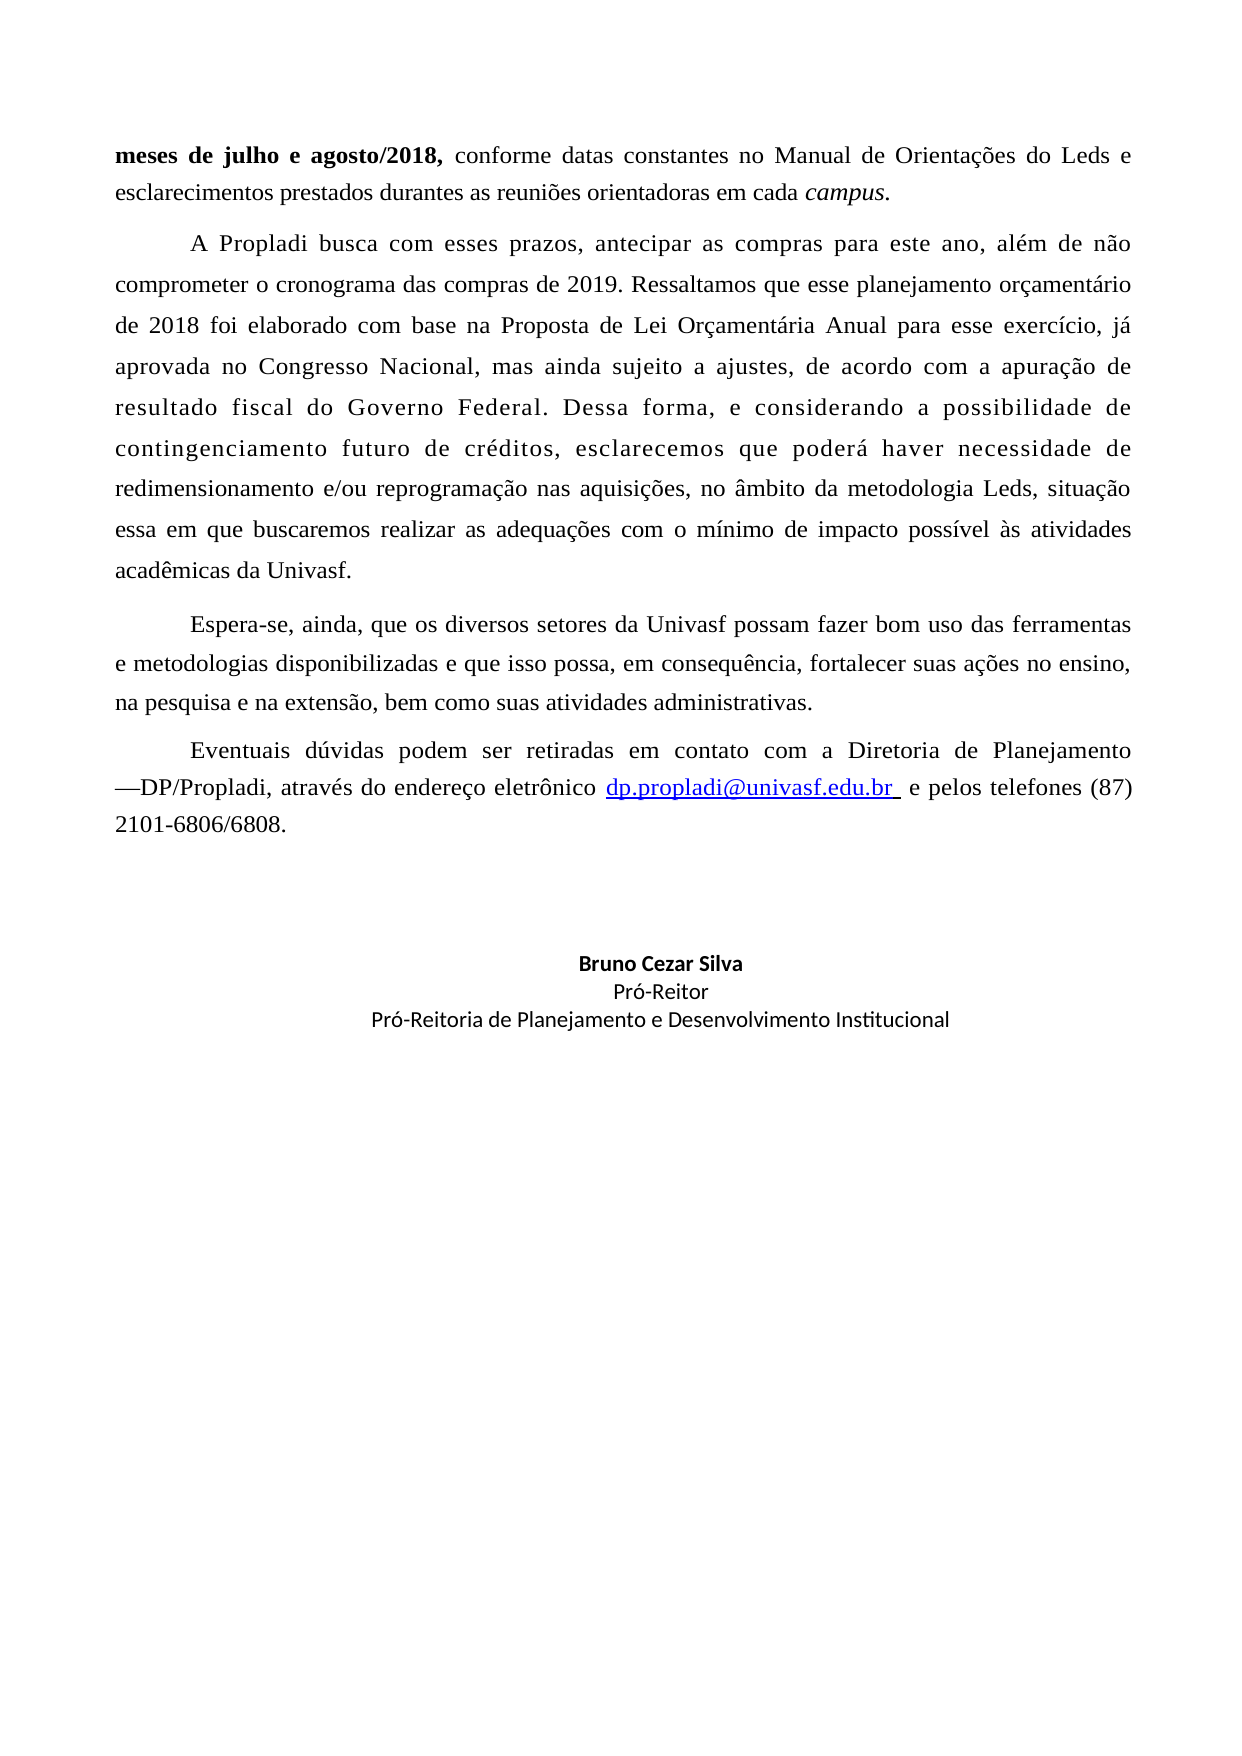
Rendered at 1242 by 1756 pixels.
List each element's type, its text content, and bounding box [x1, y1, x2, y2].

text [115, 134, 1133, 207]
text A Propladi busca com esses prazos, antecipar as compras para este ano, além de não comprometer o cronograma das compras de 2019. Ressaltamos que esse planejamento orçamentário de 2018 foi elaborado com base na Proposta de Lei Orçamentária Anual para esse exercício, já aprovada no Congresso Nacional, mas ainda sujeito a ajustes, de acordo com a apuração de resultado fiscal do Governo Federal. Dessa forma, e considerando a possibilidade de contingenciamento futuro de créditos, esclarecemos que poderá haver necessidade de redimensionamento e/ou reprogramação nas aquisições, no âmbito da metodologia Leds, situação essa em que buscaremos realizar as adequações com o mínimo de impacto possível às atividades acadêmicas da Univasf. [115, 218, 1133, 587]
text Espera-se, ainda, que os diversos setores da Univasf possam fazer bom uso das ferramentas e metodologias disponibilizadas e que isso possa, em consequência, fortalecer suas ações no ensino, na pesquisa e na extensão, bem como suas atividades administrativas. [115, 602, 1133, 718]
text Pró-Reitoria de Planejamento e Desenvolvimento Institucional [115, 1005, 1133, 1033]
text Pró-Reitor [115, 977, 1133, 1005]
text Eventuais dúvidas podem ser retiradas em contato com a Diretoria de Planejamento —DP/Propladi, através do endereço eletrônico dp.propladi@univasf.edu.br e pelos telefones (87) 2101-6806/6808. [115, 729, 1133, 840]
text Bruno Cezar Silva [115, 949, 1133, 977]
